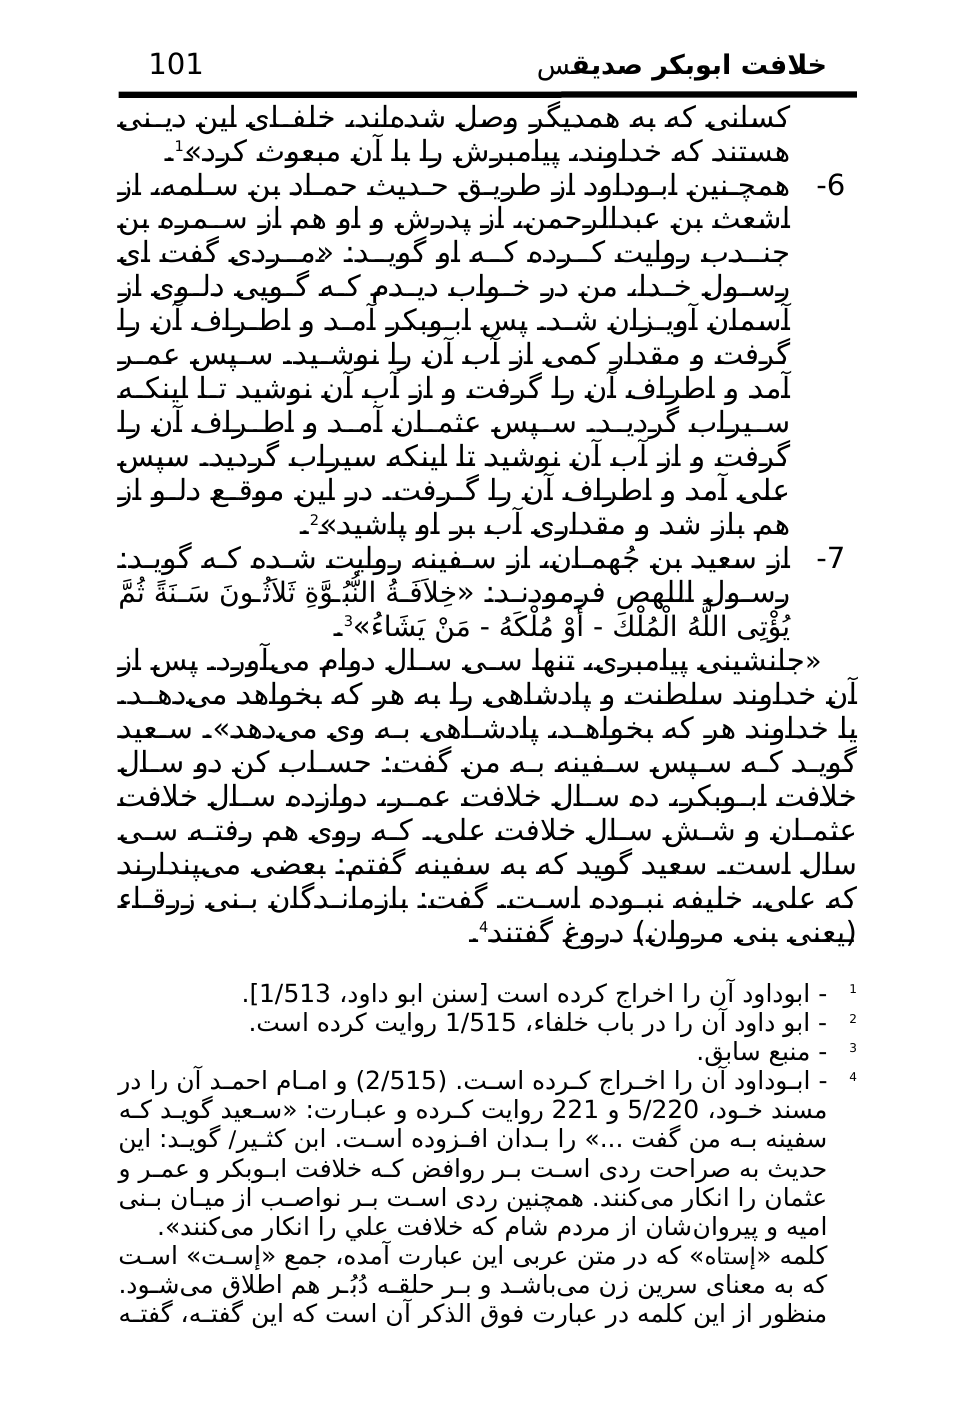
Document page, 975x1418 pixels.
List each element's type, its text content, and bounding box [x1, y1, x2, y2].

list همچنین ابوداود از طریق حدیث حماد بن سلمه، از اشعث بن عبدالرحمن، از پدرش و او هم از سمره بن جندب روایت کرده که او گوید: «مردی گفت ای رسول خدا، من در خواب دیدم که گویی دلوی از آسمان آویزان شد. پس ابوبکر آمد و اطراف آن را گرفت و مقدار کمی از آب آن را نوشید. سپس عمر آمد و اطراف آن را گرفت و از آب آن نوشید تا اینکه سیراب گردید. سپس عثمان آمد و اطراف آن را گرفت و از آب آن نوشید تا اینکه سیراب گردید. سپس علی آمد و اطراف آن را گرفت. در این موقع دلو از هم باز شد و مقداری آب بر او پاشید». [118, 168, 827, 541]
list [118, 100, 827, 168]
text «جانشینی پیامبری، تنها سی سال دوام می‌آورد. پس از آن خداوند سلطنت و پادشاهی را به هر که بخواهد می‌دهد. یا خداوند هر که بخواهد، پادشاهی به وی می‌دهد». سعید گوید که سپس سفینه به من گفت: حساب کن دو سال خلافت ابوبکر، ده سال خلافت عمر، دوازده سال خلافت عثمان و شش سال خلافت علی. که روی هم رفته سی سال است. سعید گوید که به سفینه گفتم: بعضی می‌پندارند که علی، خلیفه نبوده است. گفت: بازماندگان بنی زرقاء (یعنی بنی مروان) دروغ گفتند. [118, 643, 857, 949]
list از سعید بن جُهمان، از سفینه روایت شده که گوید: رسول اللهص فرمودند: «خِلاَفَةُ النُّبُوَّةِ ثَلاَثُونَ سَنَةً ثُمَّ يُؤْتِى اللَّهُ الْمُلْكَ - أَوْ مُلْكَهُ - مَنْ يَشَاءُ». [118, 541, 827, 643]
